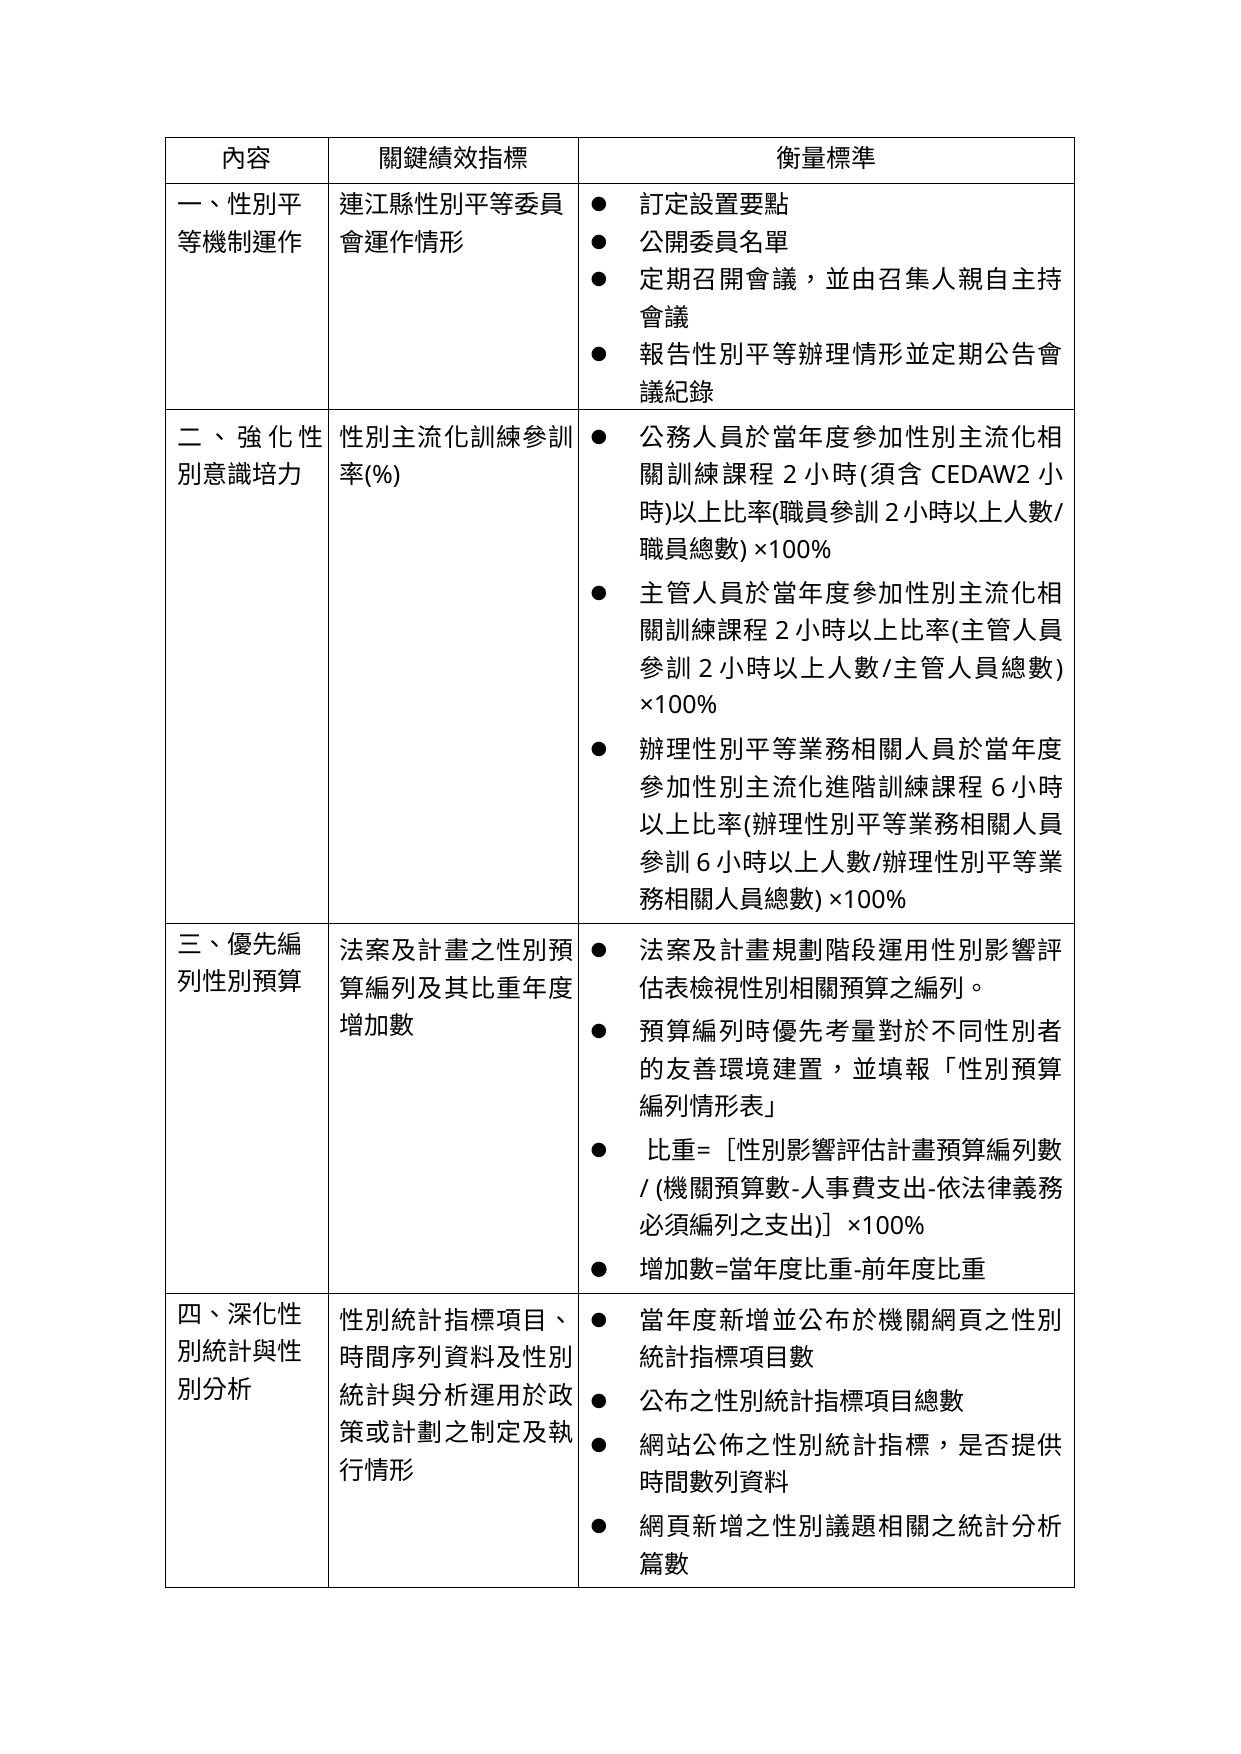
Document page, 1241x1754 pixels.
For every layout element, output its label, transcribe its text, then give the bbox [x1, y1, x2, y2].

table_cell 性別統計指標項目、時間序列資料及性別統計與分析運用於政策或計劃之制定及執行情形 [329, 1294, 578, 1587]
table_cell 一、性別平等機制運作 [166, 184, 328, 409]
table_header 衡量標準 [579, 138, 1074, 183]
table_cell 性別主流化訓練參訓率(%) [329, 410, 578, 923]
table_cell 二、強化性別意識培力 [166, 410, 328, 923]
table_cell 連江縣性別平等委員會運作情形 [329, 184, 578, 409]
table_cell 三、優先編列性別預算 [166, 924, 328, 1292]
table_header 內容 [166, 138, 328, 183]
table_cell 公務人員於當年度參加性別主流化相關訓練課程2小時(須含CEDAW2小時)以上比率(職員參訓2小時以上人數/職員總數) ×100% 主管人員於當年度參加性別主流化相關訓練課程2小時以上比率(主管人員參訓2小時以上人數/主管人員總數) ×100% 辦理性別平等業務相關人員於當年度參加性別主流化進階訓練課程6小時以上比率(辦理性別平等業務相關人員參訓6小時以上人數/辦理性別平等業務相關人員總數) ×100% [579, 410, 1074, 923]
table_header 關鍵績效指標 [329, 138, 578, 183]
table_cell 法案及計畫規劃階段運用性別影響評估表檢視性別相關預算之編列。 預算編列時優先考量對於不同性別者的友善環境建置，並填報「性別預算編列情形表」 比重=［性別影響評估計畫預算編列數 / (機關預算數-人事費支出-依法律義務必須編列之支出)］×100% 增加數=當年度比重-前年度比重 [579, 924, 1074, 1292]
table_cell 法案及計畫之性別預算編列及其比重年度增加數 [329, 924, 578, 1292]
table_cell 四、深化性別統計與性別分析 [166, 1294, 328, 1587]
table_cell 訂定設置要點 公開委員名單 定期召開會議，並由召集人親自主持會議 報告性別平等辦理情形並定期公告會議紀錄 [579, 184, 1074, 409]
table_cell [579, 1294, 1074, 1587]
